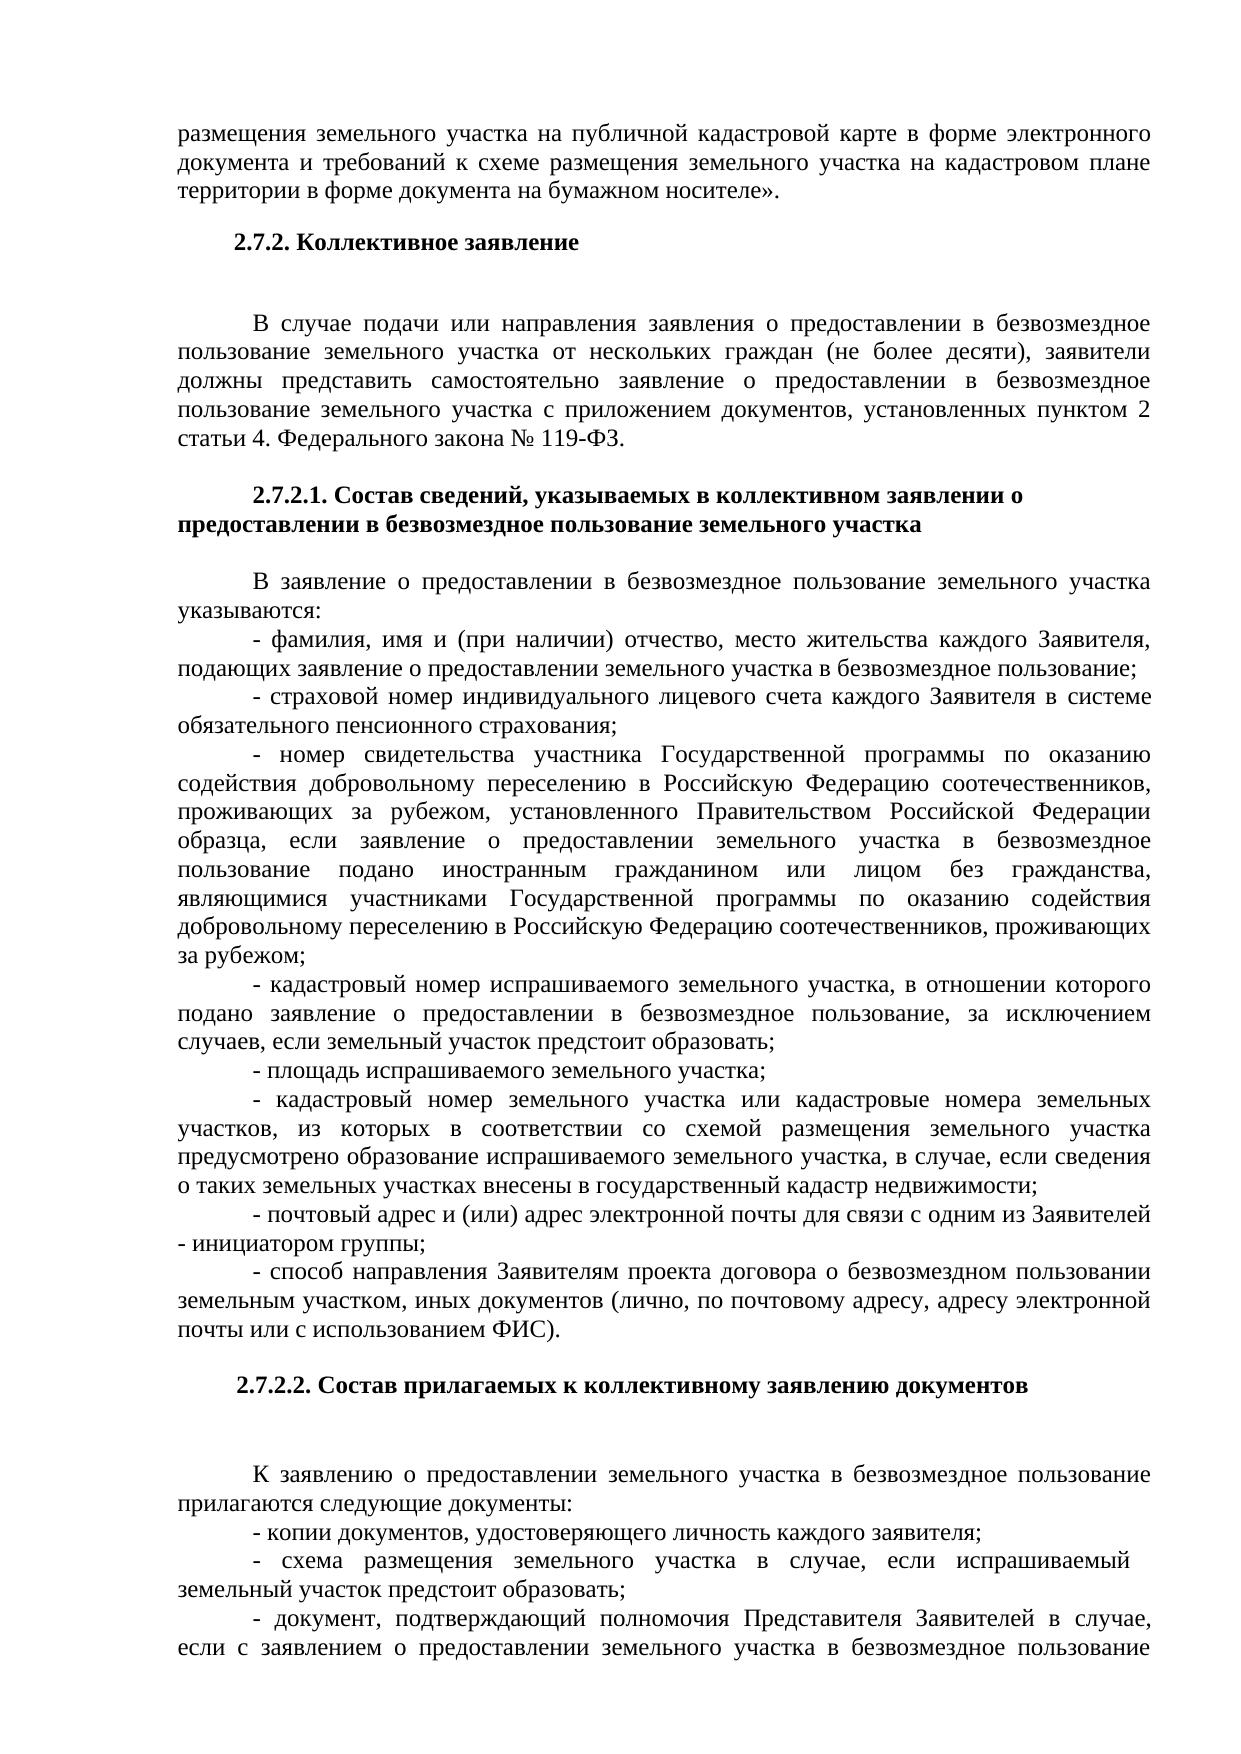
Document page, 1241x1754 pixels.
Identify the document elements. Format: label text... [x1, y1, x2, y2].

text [177, 1603, 1152, 1661]
text В случае подачи или направления заявления о предоставлении в безвозмездное пользование земельного участка от нескольких граждан (не более десяти), заявители должны представить самостоятельно заявление о предоставлении в безвозмездное пользование земельного участка с приложением документов, установленных пунктом 2 статьи 4. Федерального закона № 119-ФЗ. [177, 308, 1152, 451]
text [177, 118, 1152, 204]
text - площадь испрашиваемого земельного участка; [177, 1055, 1152, 1084]
text - способ направления Заявителям проекта договора о безвозмездном пользовании земельным участком, иных документов (лично, по почтовому адресу, адресу электронной почты или с использованием ФИС). [177, 1256, 1152, 1343]
text - номер свидетельства участника Государственной программы по оказанию содействия добровольному переселению в Российскую Федерацию соотечественников, проживающих за рубежом, установленного Правительством Российской Федерации образца, если заявление о предоставлении земельного участка в безвозмездное пользование подано иностранным гражданином или лицом без гражданства, являющимися участниками Государственной программы по оказанию содействия добровольному переселению в Российскую Федерацию соотечественников, проживающих за рубежом; [177, 739, 1152, 969]
text В заявление о предоставлении в безвозмездное пользование земельного участка указываются: [177, 566, 1152, 624]
text - фамилия, имя и (при наличии) отчество, место жительства каждого Заявителя, подающих заявление о предоставлении земельного участка в безвозмездное пользование; [177, 624, 1152, 681]
text - копии документов, удостоверяющего личность каждого заявителя; [177, 1517, 1152, 1546]
text - почтовый адрес и (или) адрес электронной почты для связи с одним из Заявителей - инициатором группы; [177, 1199, 1152, 1256]
text - страховой номер индивидуального лицевого счета каждого Заявителя в системе обязательного пенсионного страхования; [177, 681, 1152, 739]
text - кадастровый номер земельного участка или кадастровые номера земельных участков, из которых в соответствии со схемой размещения земельного участка предусмотрено образование испрашиваемого земельного участка, в случае, если сведения о таких земельных участках внесены в государственный кадастр недвижимости; [177, 1084, 1152, 1199]
text К заявлению о предоставлении земельного участка в безвозмездное пользование прилагаются следующие документы: [177, 1459, 1152, 1517]
text - кадастровый номер испрашиваемого земельного участка, в отношении которого подано заявление о предоставлении в безвозмездное пользование, за исключением случаев, если земельный участок предстоит образовать; [177, 969, 1152, 1055]
text 2.7.2.1. Состав сведений, указываемых в коллективном заявлении о предоставлении в безвозмездное пользование земельного участка [177, 480, 1152, 538]
text 2.7.2. Коллективное заявление [177, 227, 1152, 256]
text - схема размещения земельного участка в случае, если испрашиваемый земельный участок предстоит образовать; [177, 1546, 1152, 1603]
subtitle 2.7.2.2. Состав прилагаемых к коллективному заявлению документов [177, 1363, 1152, 1401]
